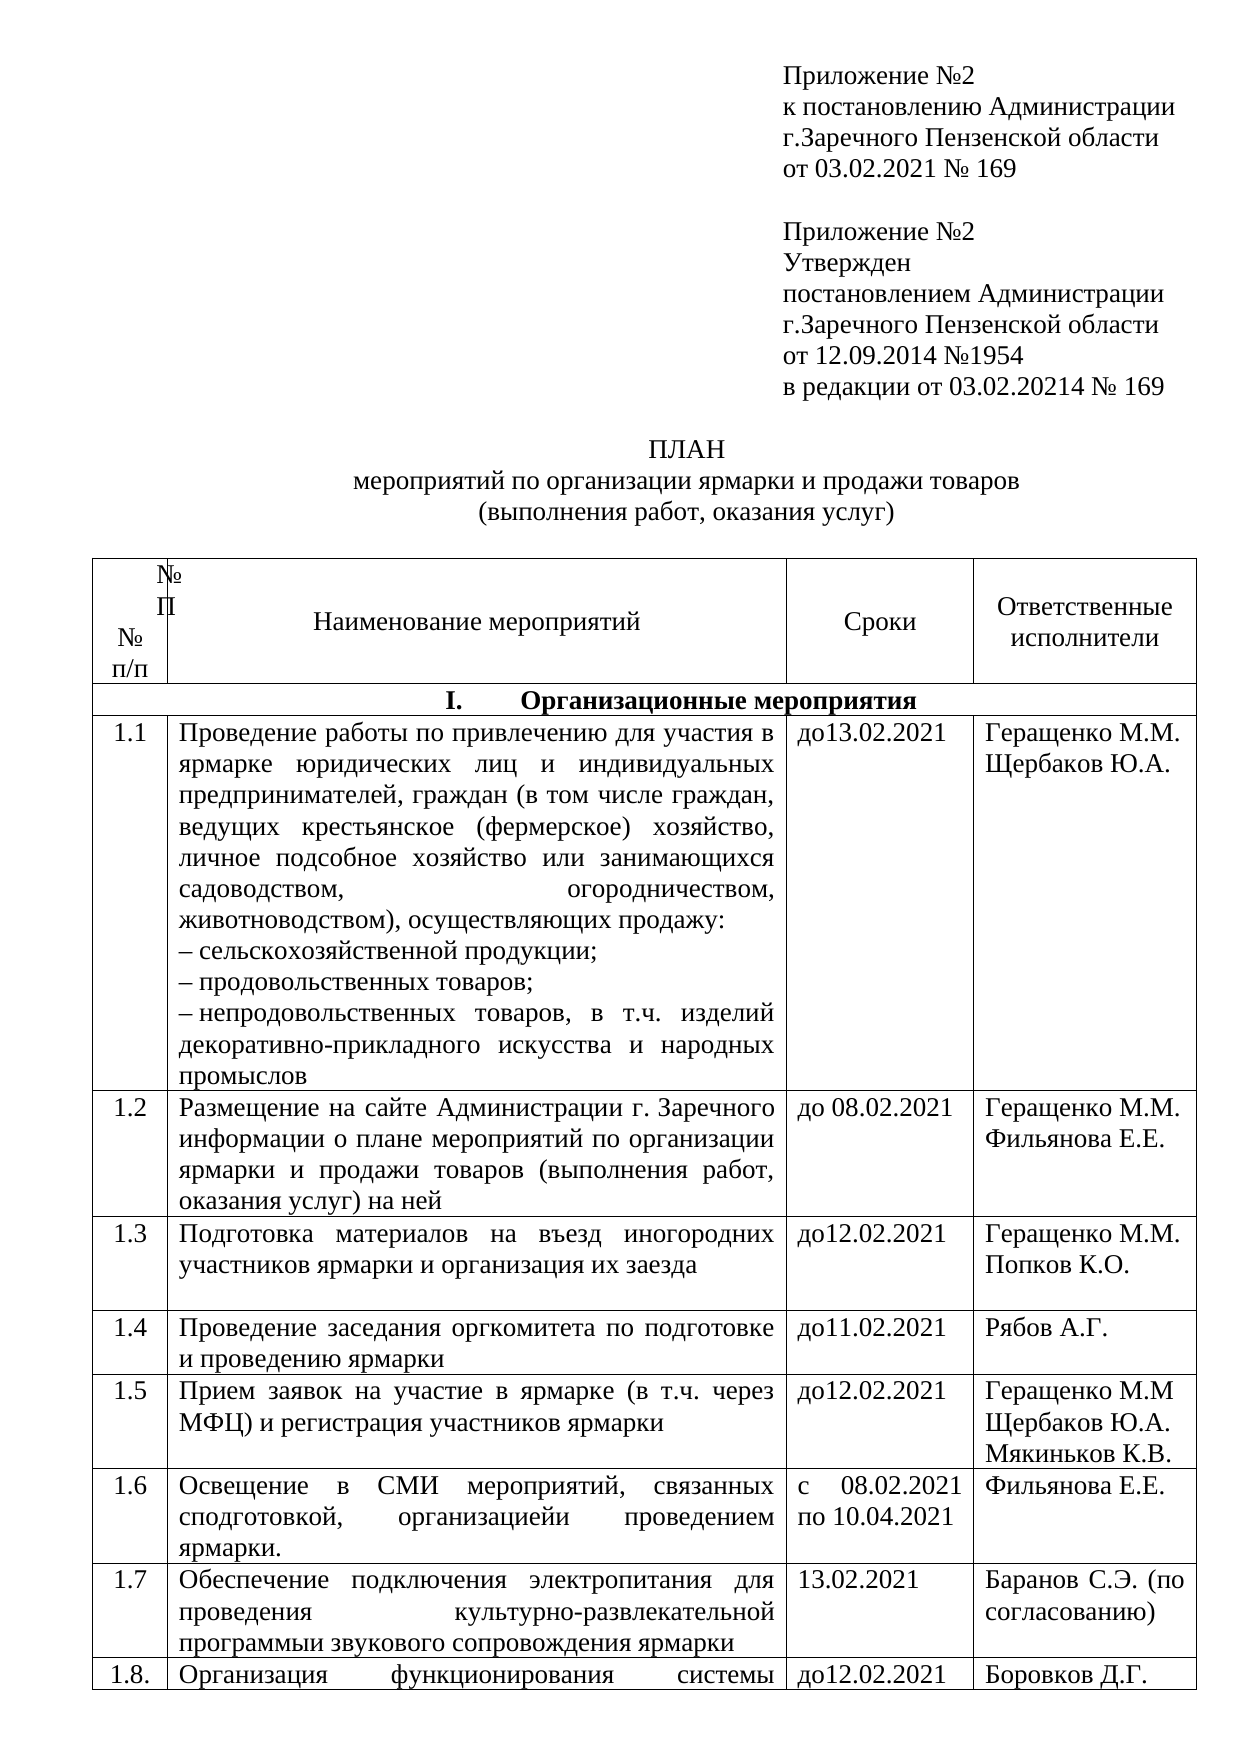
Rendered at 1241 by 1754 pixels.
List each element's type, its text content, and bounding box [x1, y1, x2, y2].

text от 03.02.2021 № 169 [619, 152, 1182, 184]
table_cell Проведение работы по привлечению для участия в ярмарке юридических лиц и индивидуальных предпринимателей, граждан (в том числе граждан, ведущих крестьянское (фермерское) хозяйство, личное подсобное хозяйство или занимающихся садоводством, огородничеством, животноводством), осуществляющих продажу: – сельскохозяйственной продукции; – продовольственных товаров; – непродовольственных товаров, в т.ч. изделий декоративно-прикладного искусства и народных промыслов [168, 716, 786, 1090]
table_cell Геращенко М.М. Фильянова Е.Е. [974, 1091, 1196, 1216]
table_cell Баранов С.Э. (по согласованию) [974, 1564, 1196, 1657]
table_cell Геращенко М.М. Попков К.О. [974, 1217, 1196, 1310]
text Утвержден [619, 246, 1182, 277]
table_cell Организационные мероприятия [93, 684, 1196, 715]
table_cell Освещение в СМИ мероприятий, связанных сподготовкой, организациейи проведением ярмарки. [168, 1469, 786, 1562]
table_cell Геращенко М.М Щербаков Ю.А. Мякиньков К.В. [974, 1375, 1196, 1468]
table_header Ответственные исполнители [974, 559, 1196, 683]
table_cell Проведение заседания оргкомитета по подготовке и проведению ярмарки [168, 1311, 786, 1373]
text от 12.09.2014 №1954 [619, 339, 1182, 371]
table_cell 1.7 [93, 1564, 167, 1657]
table_cell до11.02.2021 [787, 1311, 973, 1373]
table_cell 1.2 [93, 1091, 167, 1216]
table_cell Размещение на сайте Администрации г. Заречного информации о плане мероприятий по организации ярмарки и продажи товаров (выполнения работ, оказания услуг) на ней [168, 1091, 786, 1216]
table_cell 13.02.2021 [787, 1564, 973, 1657]
text к постановлению Администрации [619, 90, 1182, 121]
text Приложение №2 [619, 215, 1182, 246]
table_cell 1.8. [93, 1658, 167, 1689]
text Приложение №2 [619, 59, 1182, 90]
table_header Наименование мероприятий [168, 559, 786, 683]
table_cell Подготовка материалов на въезд иногородних участников ярмарки и организация их заезда [168, 1217, 786, 1310]
table_cell Рябов А.Г. [974, 1311, 1196, 1373]
table_cell до13.02.2021 [787, 716, 973, 1090]
table_cell с 08.02.2021 по 10.04.2021 [787, 1469, 973, 1562]
table_cell 1.4 [93, 1311, 167, 1373]
table_header № П№ п/п [93, 559, 167, 683]
text г.Заречного Пензенской области [619, 308, 1182, 339]
table_cell 1.3 [93, 1217, 167, 1310]
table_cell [168, 1658, 786, 1689]
table_cell 1.5 [93, 1375, 167, 1468]
table_cell 1.6 [93, 1469, 167, 1562]
text постановлением Администрации [619, 277, 1182, 308]
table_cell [787, 1658, 973, 1689]
table_cell Фильянова Е.Е. [974, 1469, 1196, 1562]
text ПЛАН [118, 433, 1181, 464]
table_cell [974, 1658, 1196, 1689]
table_header Сроки [787, 559, 973, 683]
text г.Заречного Пензенской области [619, 121, 1182, 152]
text (выполнения работ, оказания услуг) [118, 495, 1181, 526]
table_cell Обеспечение подключения электропитания для проведения культурно-развлекательной программыи звукового сопровождения ярмарки [168, 1564, 786, 1657]
text мероприятий по организации ярмарки и продажи товаров [118, 464, 1181, 495]
table_cell 1.1 [93, 716, 167, 1090]
table_cell до12.02.2021 [787, 1217, 973, 1310]
text в редакции от 03.02.20214 № 169 [619, 371, 1182, 402]
table_cell до 08.02.2021 [787, 1091, 973, 1216]
table_cell Прием заявок на участие в ярмарке (в т.ч. через МФЦ) и регистрация участников ярмарки [168, 1375, 786, 1468]
table_cell до12.02.2021 [787, 1375, 973, 1468]
table_cell Геращенко М.М. Щербаков Ю.А. [974, 716, 1196, 1090]
